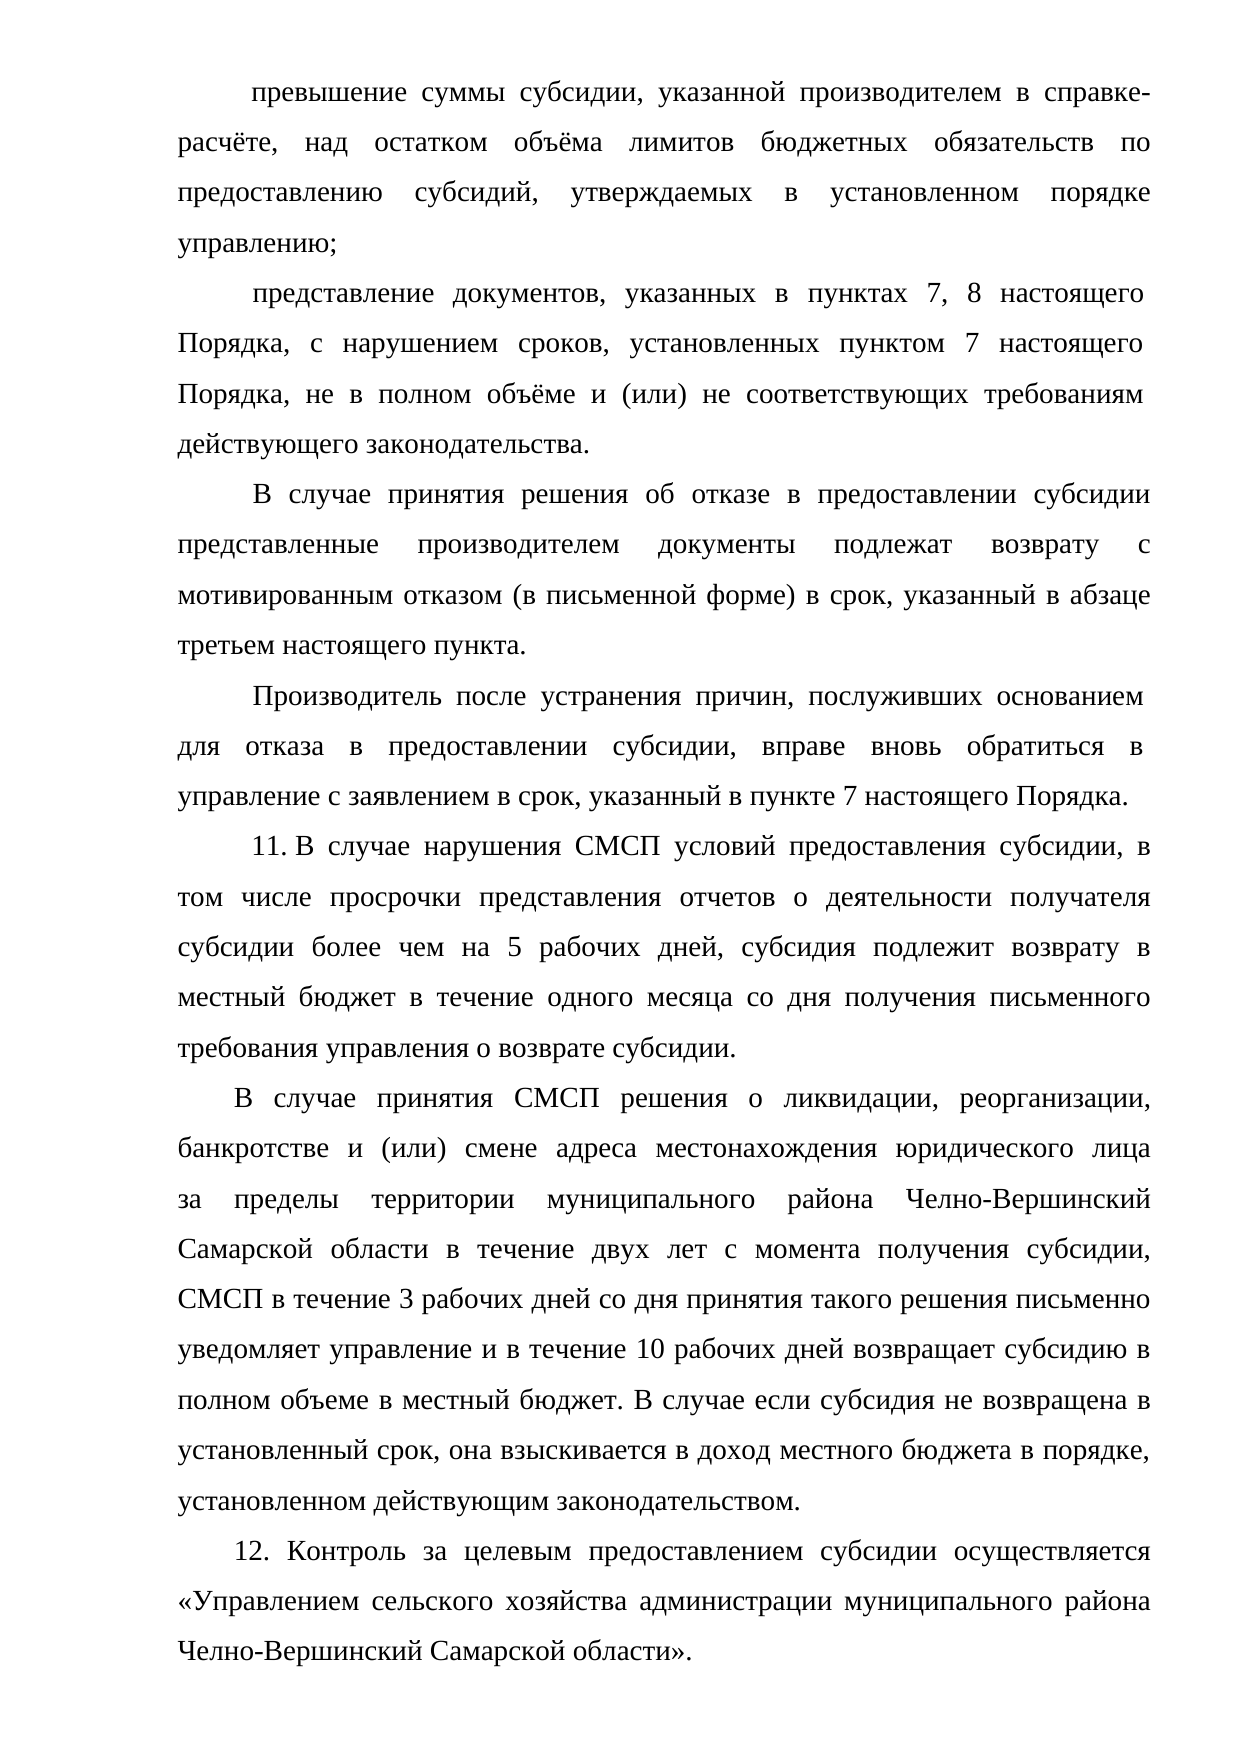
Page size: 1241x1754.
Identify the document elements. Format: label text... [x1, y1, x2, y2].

text превышение суммы субсидии, указанной производителем в справке-расчёте, над остатком объёма лимитов бюджетных обязательств по предоставлению субсидий, утверждаемых в установленном порядке управлению; [177, 74, 1152, 258]
text 12. Контроль за целевым предоставлением субсидии осуществляется «Управлением сельского хозяйства администрации муниципального района Челно-Вершинский Самарской области». [177, 1533, 1152, 1667]
text В случае принятия СМСП решения о ликвидации, реорганизации, банкротстве и (или) смене адреса местонахождения юридического лица за пределы территории муниципального района Челно-Вершинский Самарской области в течение двух лет с момента получения субсидии, СМСП в течение 3 рабочих дней со дня принятия такого решения письменно уведомляет управление и в течение 10 рабочих дней возвращает субсидию в полном объеме в местный бюджет. случае если субсидия не возвращена в установленный срок, она взыскивается в доход местного бюджета в порядке, установленном действующим законодательством. [177, 1080, 1152, 1516]
text представление документов, указанных в пунктах 7, 8 настоящего Порядка, с нарушением сроков, установленных пунктом 7 настоящего Порядка, не в полном объёме и (или) не соответствующих требованиям действующего законодательства. [177, 275, 1144, 459]
text 11. В случае нарушения СМСП условий предоставления субсидии, в том числе просрочки представления отчетов о деятельности получателя субсидии более чем на 5 рабочих дней, субсидия подлежит возврату в местный бюджет в течение одного месяца со дня получения письменного требования управления о возврате субсидии. [177, 828, 1152, 1063]
text В случае принятия решения об отказе в предоставлении субсидии представленные производителем документы подлежат возврату с мотивированным отказом (в письменной форме) в срок, указанный в абзаце третьем настоящего пункта. [177, 476, 1152, 661]
text Производитель после устранения причин, послуживших основанием для отказа в предоставлении субсидии, вправе вновь обратиться в управление с заявлением в срок, указанный в пункте 7 настоящего Порядка. [177, 678, 1144, 812]
